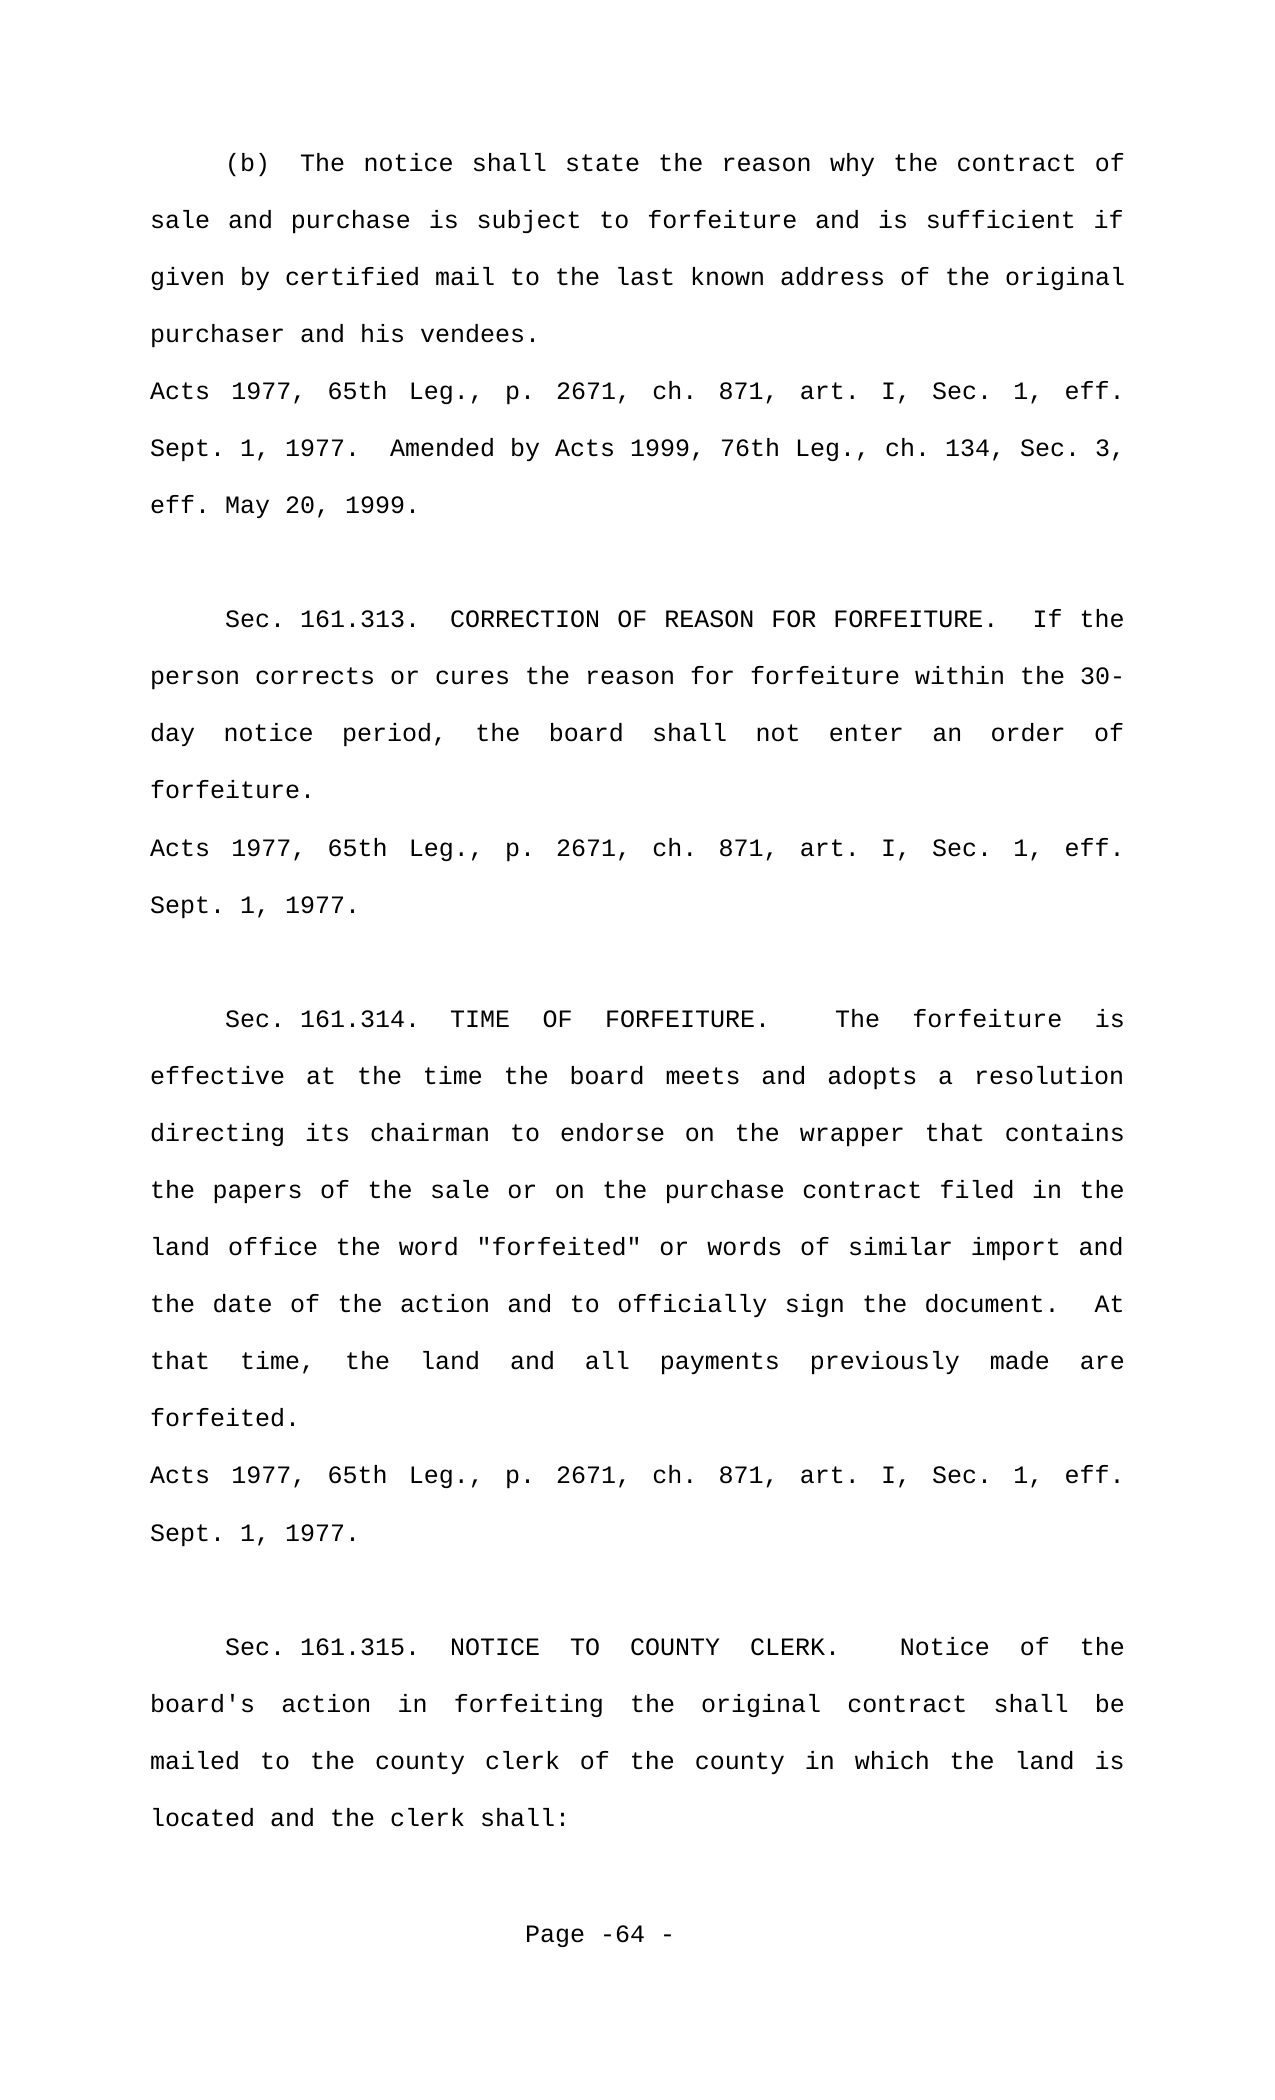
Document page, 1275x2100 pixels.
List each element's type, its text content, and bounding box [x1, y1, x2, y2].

text Sec. 161.313. CORRECTION OF REASON FOR FORFEITURE. If the person corrects or cures the reason for forfeiture within the 30-day notice period, the board shall not enter an order of forfeiture. [150, 607, 1125, 806]
text Acts 1977, 65th Leg., p. 2671, ch. 871, art. I, Sec. 1, eff. Sept. 1, 1977. Amended by Acts 1999, 76th Leg., ch. 134, Sec. 3, eff. May 20, 1999. [150, 378, 1125, 521]
text Acts 1977, 65th Leg., p. 2671, ch. 871, art. I, Sec. 1, eff. Sept. 1, 1977. [150, 1463, 1125, 1548]
text Acts 1977, 65th Leg., p. 2671, ch. 871, art. I, Sec. 1, eff. Sept. 1, 1977. [150, 835, 1125, 921]
text (b) The notice shall state the reason why the contract of sale and purchase is subject to forfeiture and is sufficient if given by certified mail to the last known address of the original purchaser and his vendees. [150, 150, 1125, 350]
text Sec. 161.315. NOTICE TO COUNTY CLERK. Notice of the board's action in forfeiting the original contract shall be mailed to the county clerk of the county in which the land is located and the clerk shall: [150, 1634, 1125, 1834]
text Sec. 161.314. TIME OF FORFEITURE. The forfeiture is effective at the time the board meets and adopts a resolution directing its chairman to endorse on the wrapper that contains the papers of the sale or on the purchase contract filed in the land office the word "forfeited" or words of similar import and the date of the action and to officially sign the document. At that time, the land and all payments previously made are forfeited. [150, 1006, 1125, 1434]
